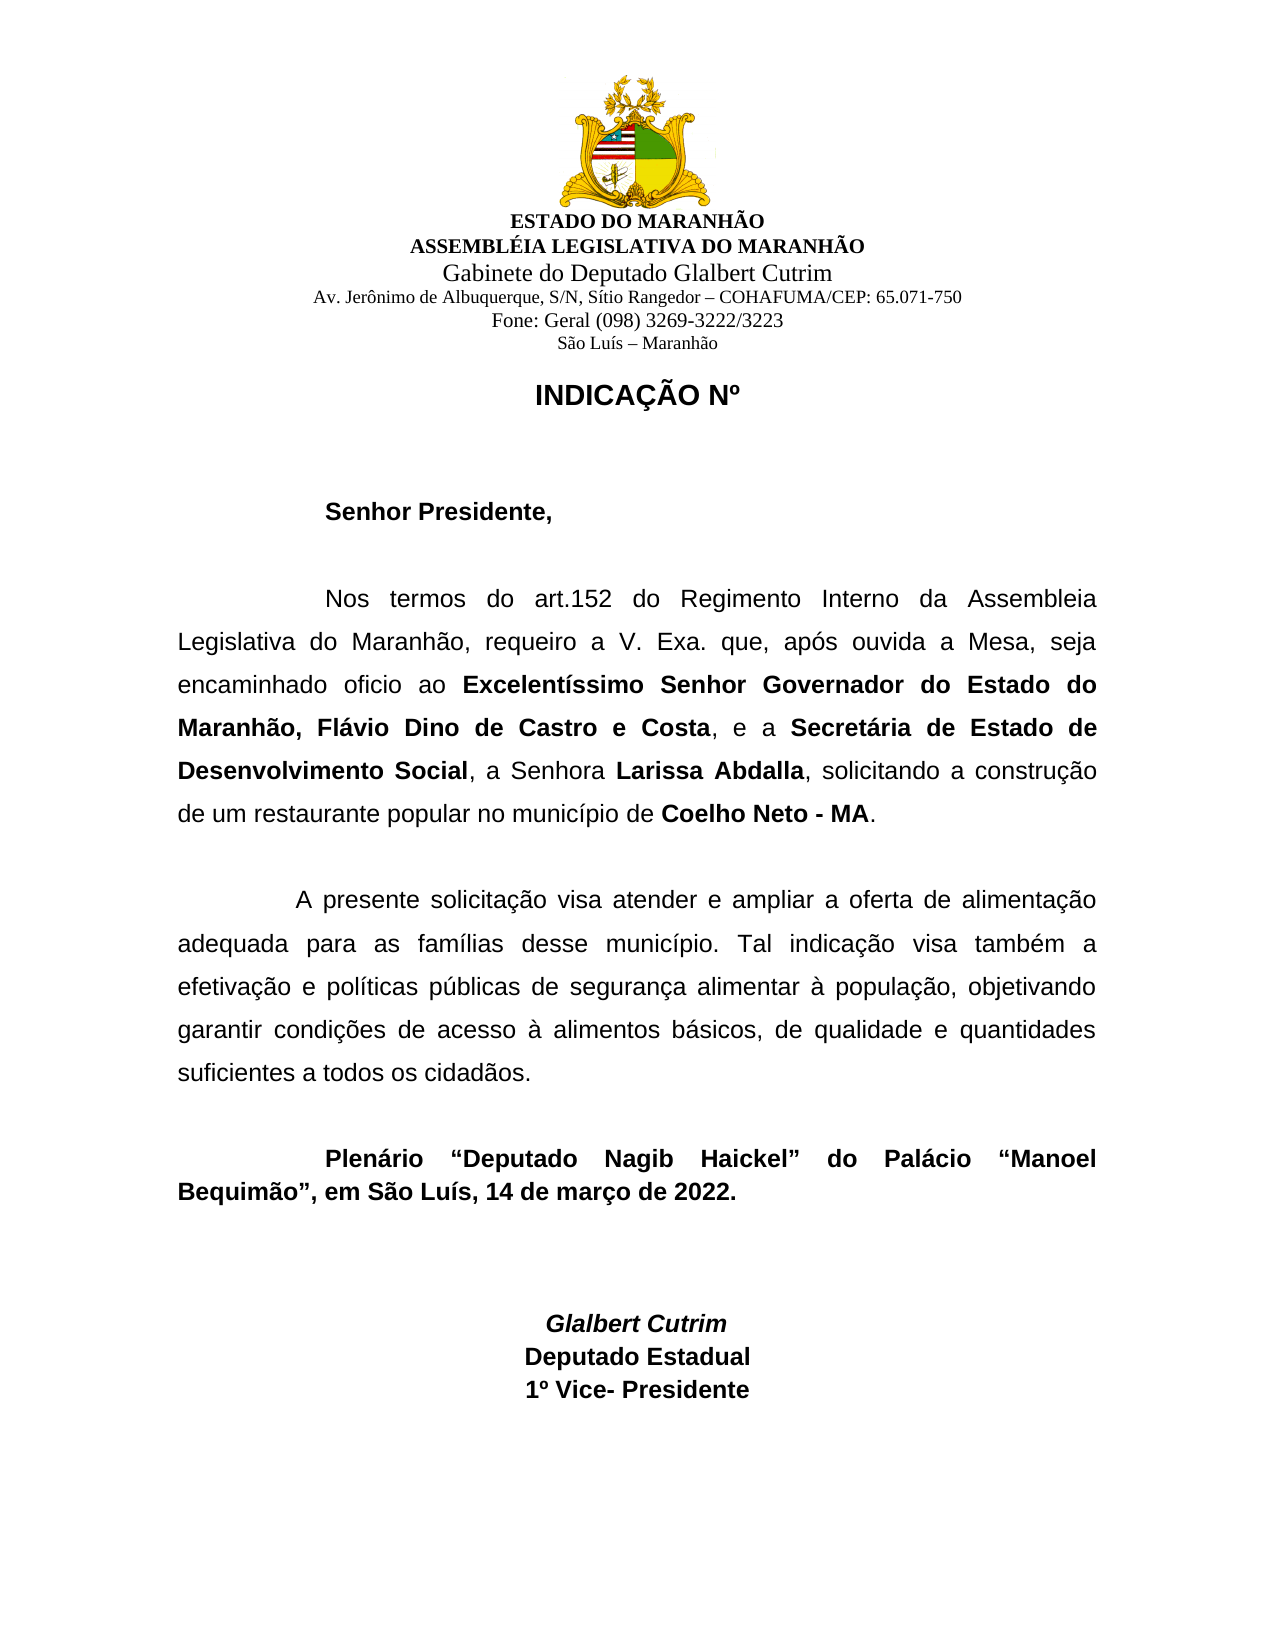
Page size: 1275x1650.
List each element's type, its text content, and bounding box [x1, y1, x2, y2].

text Plenário “Deputado Nagib Haickel” do Palácio “Manoel Bequimão”, em São Luís, 14 de março de 2022. [177, 1144, 1098, 1206]
text Deputado Estadual [177, 1342, 1098, 1371]
text INDICAÇÃO Nº [177, 378, 1098, 411]
text A presente solicitação visa atender e ampliar a oferta de alimentação adequada para as famílias desse município. Tal indicação visa também a efetivação e políticas públicas de segurança alimentar à população, objetivando garantir condições de acesso à alimentos básicos, de qualidade e quantidades suficientes a todos os cidadãos. [177, 886, 1098, 1087]
text Glalbert Cutrim [177, 1309, 1098, 1338]
text Senhor Presidente, [177, 497, 1098, 526]
text 1º Vice- Presidente [177, 1375, 1098, 1404]
picture [559, 75, 716, 210]
text Nos termos do art.152 do Regimento Interno da Assembleia Legislativa do Maranhão, requeiro a V. Exa. que, após ouvida a Mesa, seja encaminhado oficio ao Excelentíssimo Senhor Governador do Estado do Maranhão, Flávio Dino de Castro e Costa, e a Secretária de Estado de Desenvolvimento Social, a Senhora Larissa Abdalla, solicitando a construção de um restaurante popular no município de Coelho Neto - MA. [177, 584, 1098, 828]
